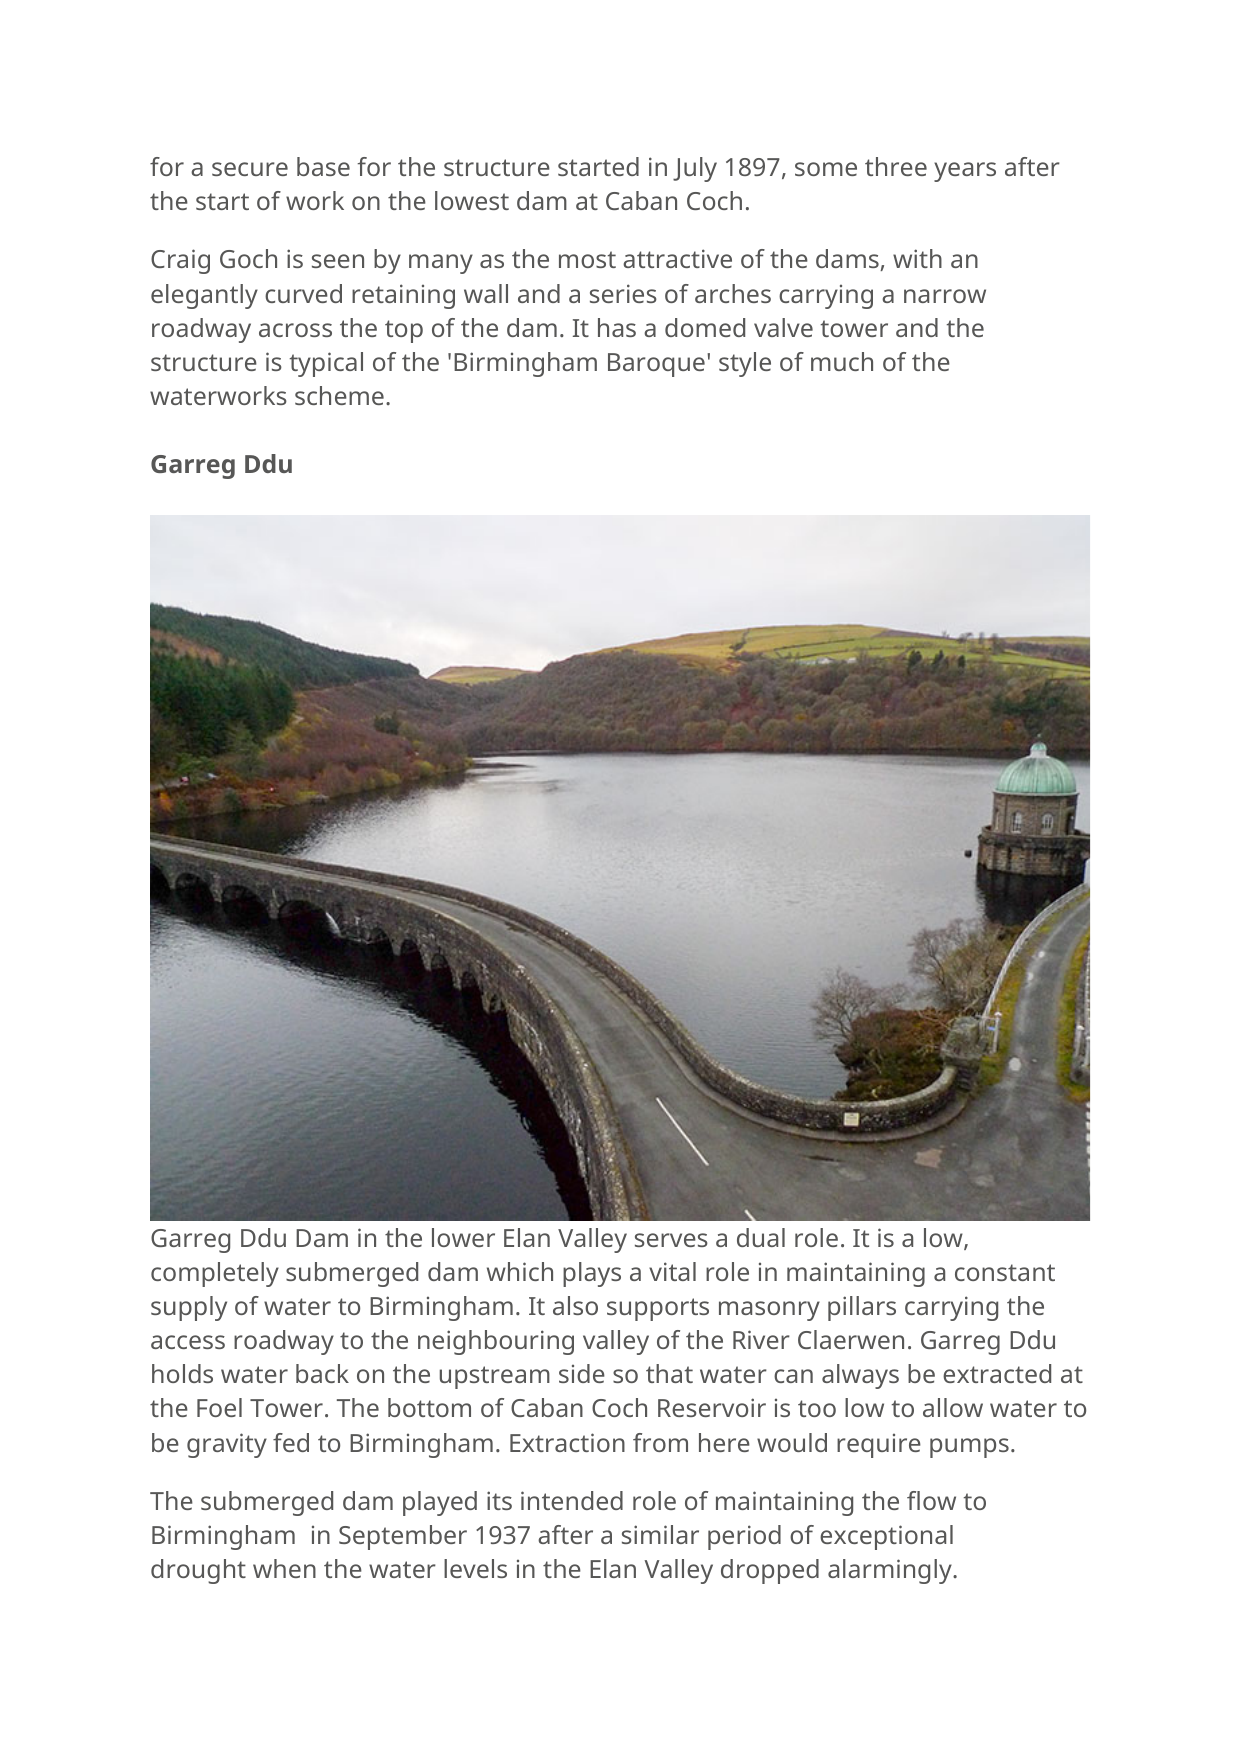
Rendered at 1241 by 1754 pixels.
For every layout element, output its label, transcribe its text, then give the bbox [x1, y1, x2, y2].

text Garreg Ddu Dam in the lower Elan Valley serves a dual role. It is a low, completely submerged dam which plays a vital role in maintaining a constant supply of water to Birmingham. It also supports masonry pillars carrying the access roadway to the neighbouring valley of the River Claerwen. Garreg Ddu holds water back on the upstream side so that water can always be extracted at the Foel Tower. The bottom of Caban Coch Reservoir is too low to allow water to be gravity fed to Birmingham. Extraction from here would require pumps. [150, 1221, 1090, 1459]
text Garreg Ddu [150, 447, 1090, 481]
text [150, 150, 1090, 218]
picture [150, 515, 1091, 1221]
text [150, 1483, 1090, 1586]
text Craig Goch is seen by many as the most attractive of the dams, with an elegantly curved retaining wall and a series of arches carrying a narrow roadway across the top of the dam. It has a domed valve tower and the structure is typical of the 'Birmingham Baroque' style of much of the waterworks scheme. [150, 242, 1090, 412]
